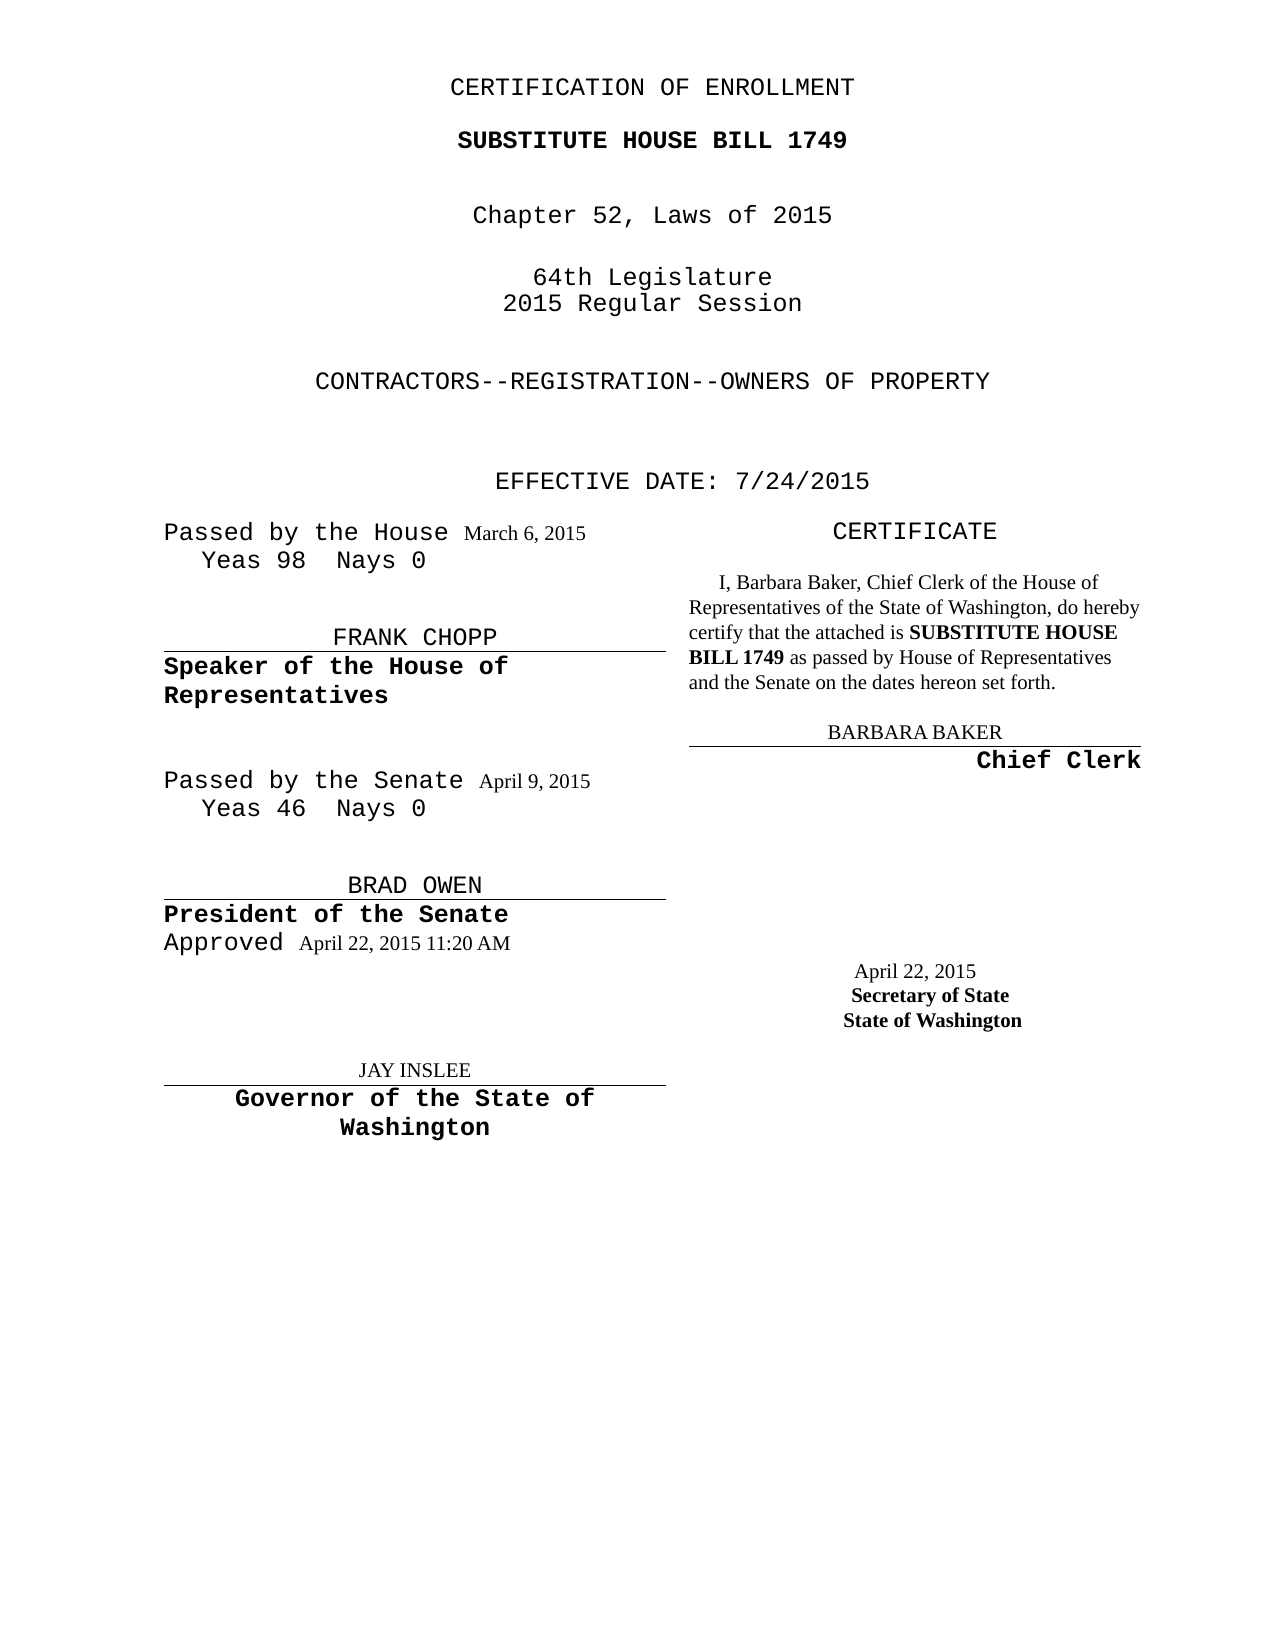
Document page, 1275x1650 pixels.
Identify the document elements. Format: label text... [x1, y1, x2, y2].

text 64th Legislature [135, 266, 1170, 291]
table_header CERTIFICATE I, Barbara Baker, Chief Clerk of the House of Representatives of the State of Washington, do hereby certify that the attached is SUBSTITUTE HOUSE BILL 1749 as passed by House of Representatives and the Senate on the dates hereon set forth. BARBARA BAKER Chief Clerk [678, 519, 1152, 930]
text 2015 Regular Session [135, 291, 1170, 319]
table_cell April 22, 2015 [678, 930, 1152, 983]
table_cell JAY INSLEE Governor of the State of Washington [153, 983, 677, 1143]
text Chapter 52, Laws of 2015 [135, 203, 1170, 228]
text CONTRACTORS--REGISTRATION--OWNERS OF PROPERTY [135, 369, 1170, 394]
table_header Passed by the House March 6, 2015 Yeas 98 Nays 0 FRANK CHOPP Speaker of the House of Representatives Passed by the Senate April 9, 2015 Yeas 46 Nays 0 BRAD OWEN President of the Senate [153, 519, 677, 930]
text SUBSTITUTE HOUSE BILL 1749 [135, 128, 1170, 153]
text CERTIFICATION OF ENROLLMENT [135, 75, 1170, 103]
table_cell Secretary of State State of Washington [678, 983, 1152, 1143]
text EFFECTIVE DATE: 7/24/2015 [135, 469, 1170, 494]
table_cell Approved April 22, 2015 11:20 AM [153, 930, 677, 983]
